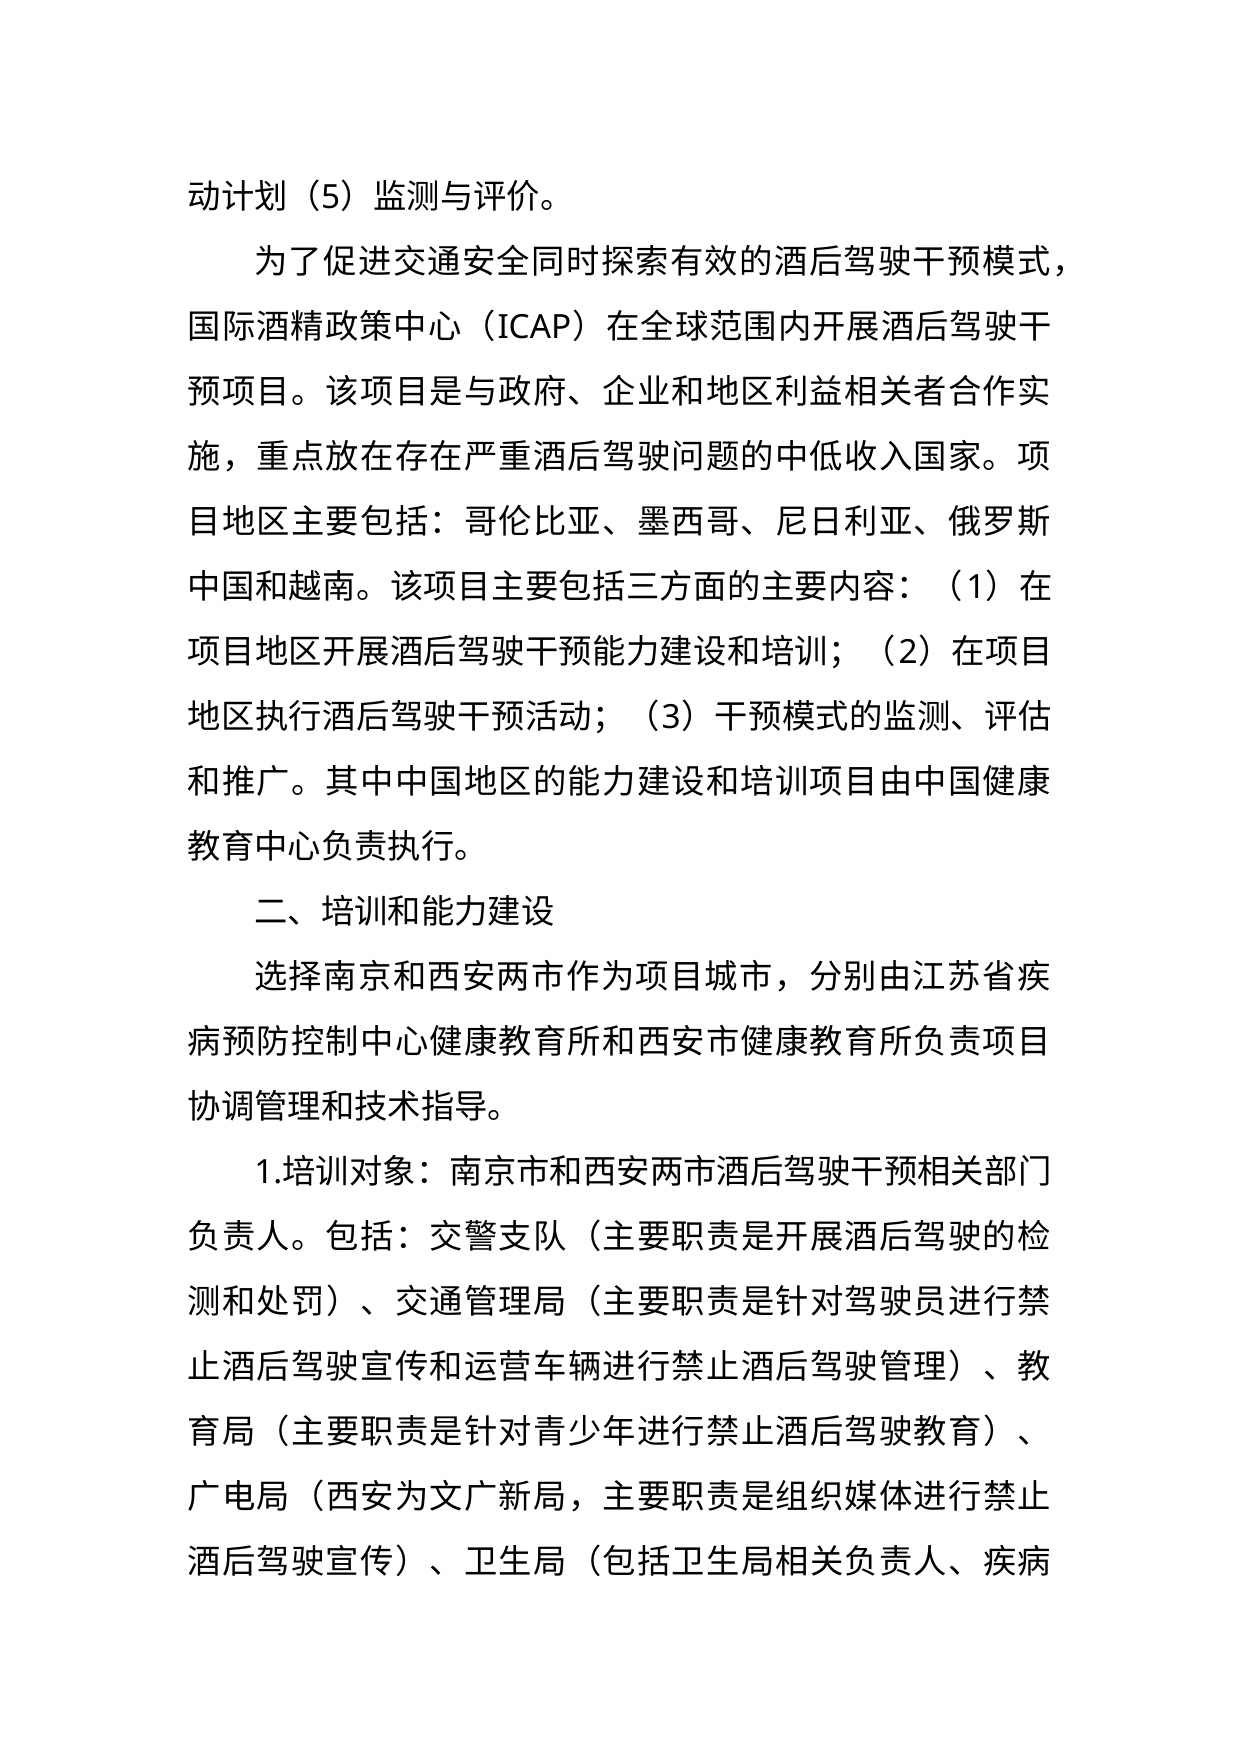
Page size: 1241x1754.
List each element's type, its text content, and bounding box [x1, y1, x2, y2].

text 二、培训和能力建设 [187, 877, 1053, 942]
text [187, 1137, 1053, 1592]
text 选择南京和西安两市作为项目城市，分别由江苏省疾病预防控制中心健康教育所和西安市健康教育所负责项目协调管理和技术指导。 [187, 942, 1053, 1137]
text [187, 162, 1053, 227]
text 为了促进交通安全同时探索有效的酒后驾驶干预模式，国际酒精政策中心（ICAP）在全球范围内开展酒后驾驶干预项目。该项目是与政府、企业和地区利益相关者合作实施，重点放在存在严重酒后驾驶问题的中低收入国家。项目地区主要包括：哥伦比亚、墨西哥、尼日利亚、俄罗斯、中国和越南。该项目主要包括三方面的主要内容：（1）在项目地区开展酒后驾驶干预能力建设和培训；（2）在项目地区执行酒后驾驶干预活动；（3）干预模式的监测、评估和推广。其中中国地区的能力建设和培训项目由中国健康教育中心负责执行。 [187, 227, 1053, 877]
